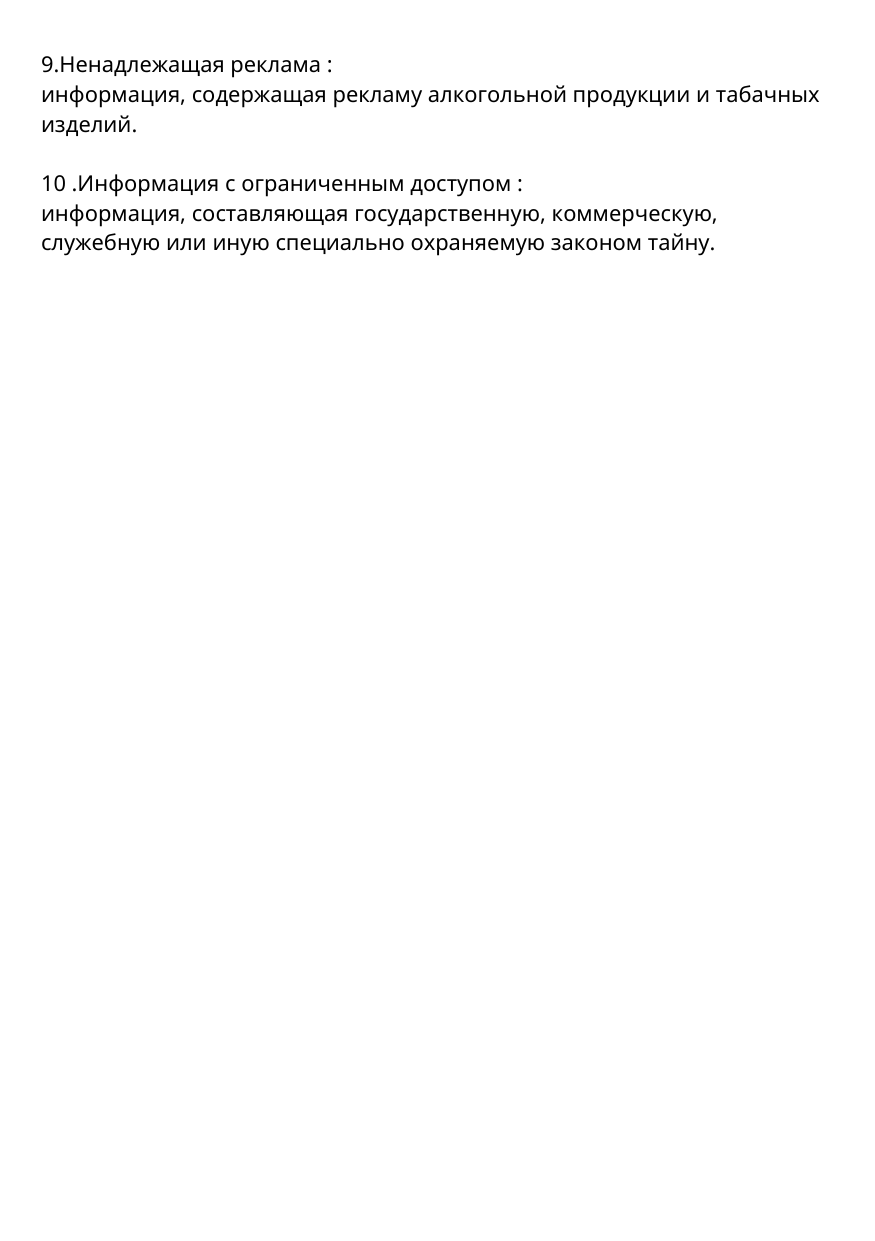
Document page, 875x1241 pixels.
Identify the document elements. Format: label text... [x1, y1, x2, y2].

text 9.Ненадлежащая реклама : информация, содержащая рекламу алкогольной продукции и табачных изделий. [41, 49, 827, 138]
text 10 .Информация с ограниченным доступом : информация, составляющая государственную, коммерческую, служебную или иную специально охраняемую законом тайну. [41, 168, 827, 257]
